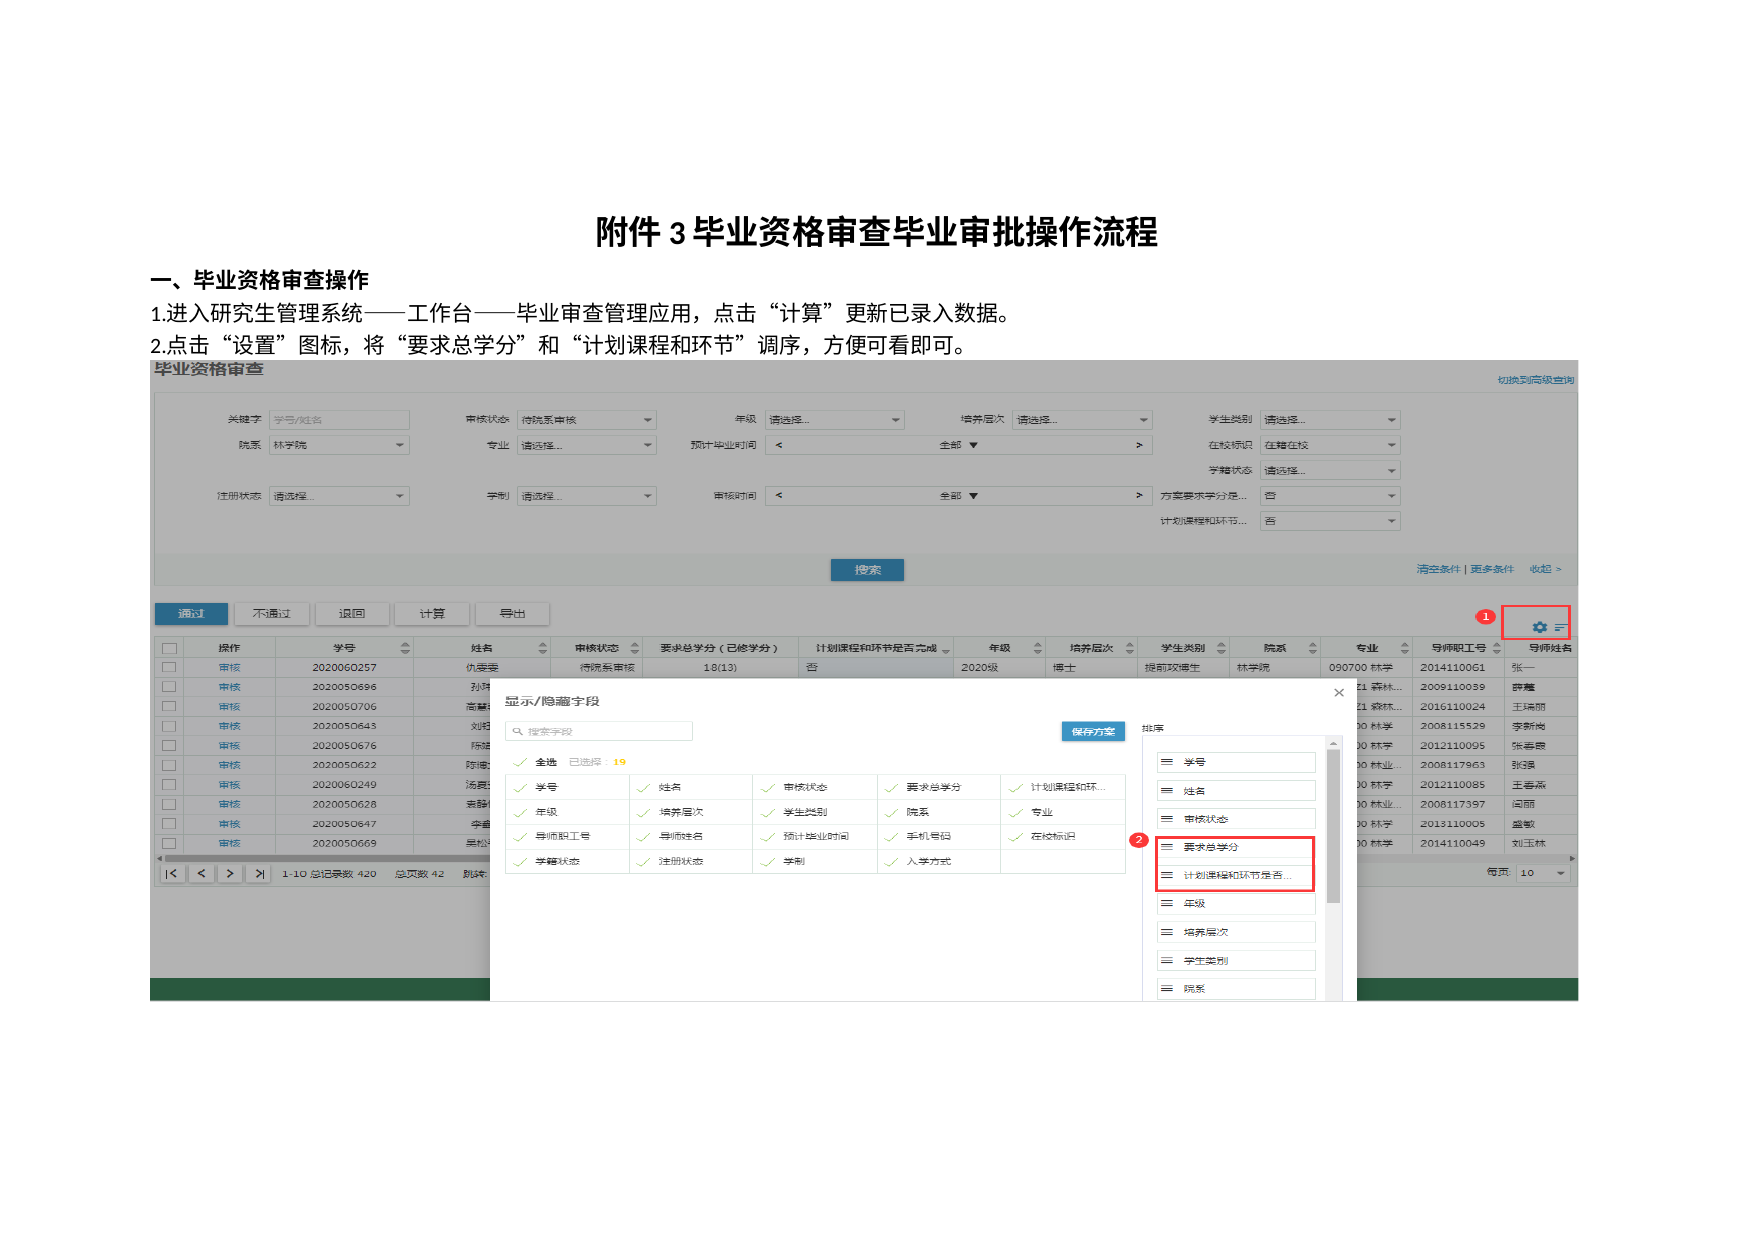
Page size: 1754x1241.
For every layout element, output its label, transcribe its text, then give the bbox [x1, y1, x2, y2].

text 一、毕业资格审查操作 [150, 263, 1604, 295]
text 附件3毕业资格审查毕业审批操作流程 [150, 198, 1604, 263]
picture [150, 360, 1579, 1018]
text 1.进入研究生管理系统——工作台——毕业审查管理应用，点击“计算”更新已录入数据。 [150, 295, 1604, 328]
text 2.点击“设置”图标，将“要求总学分”和“计划课程和环节”调序，方便可看即可。 [150, 328, 1604, 360]
